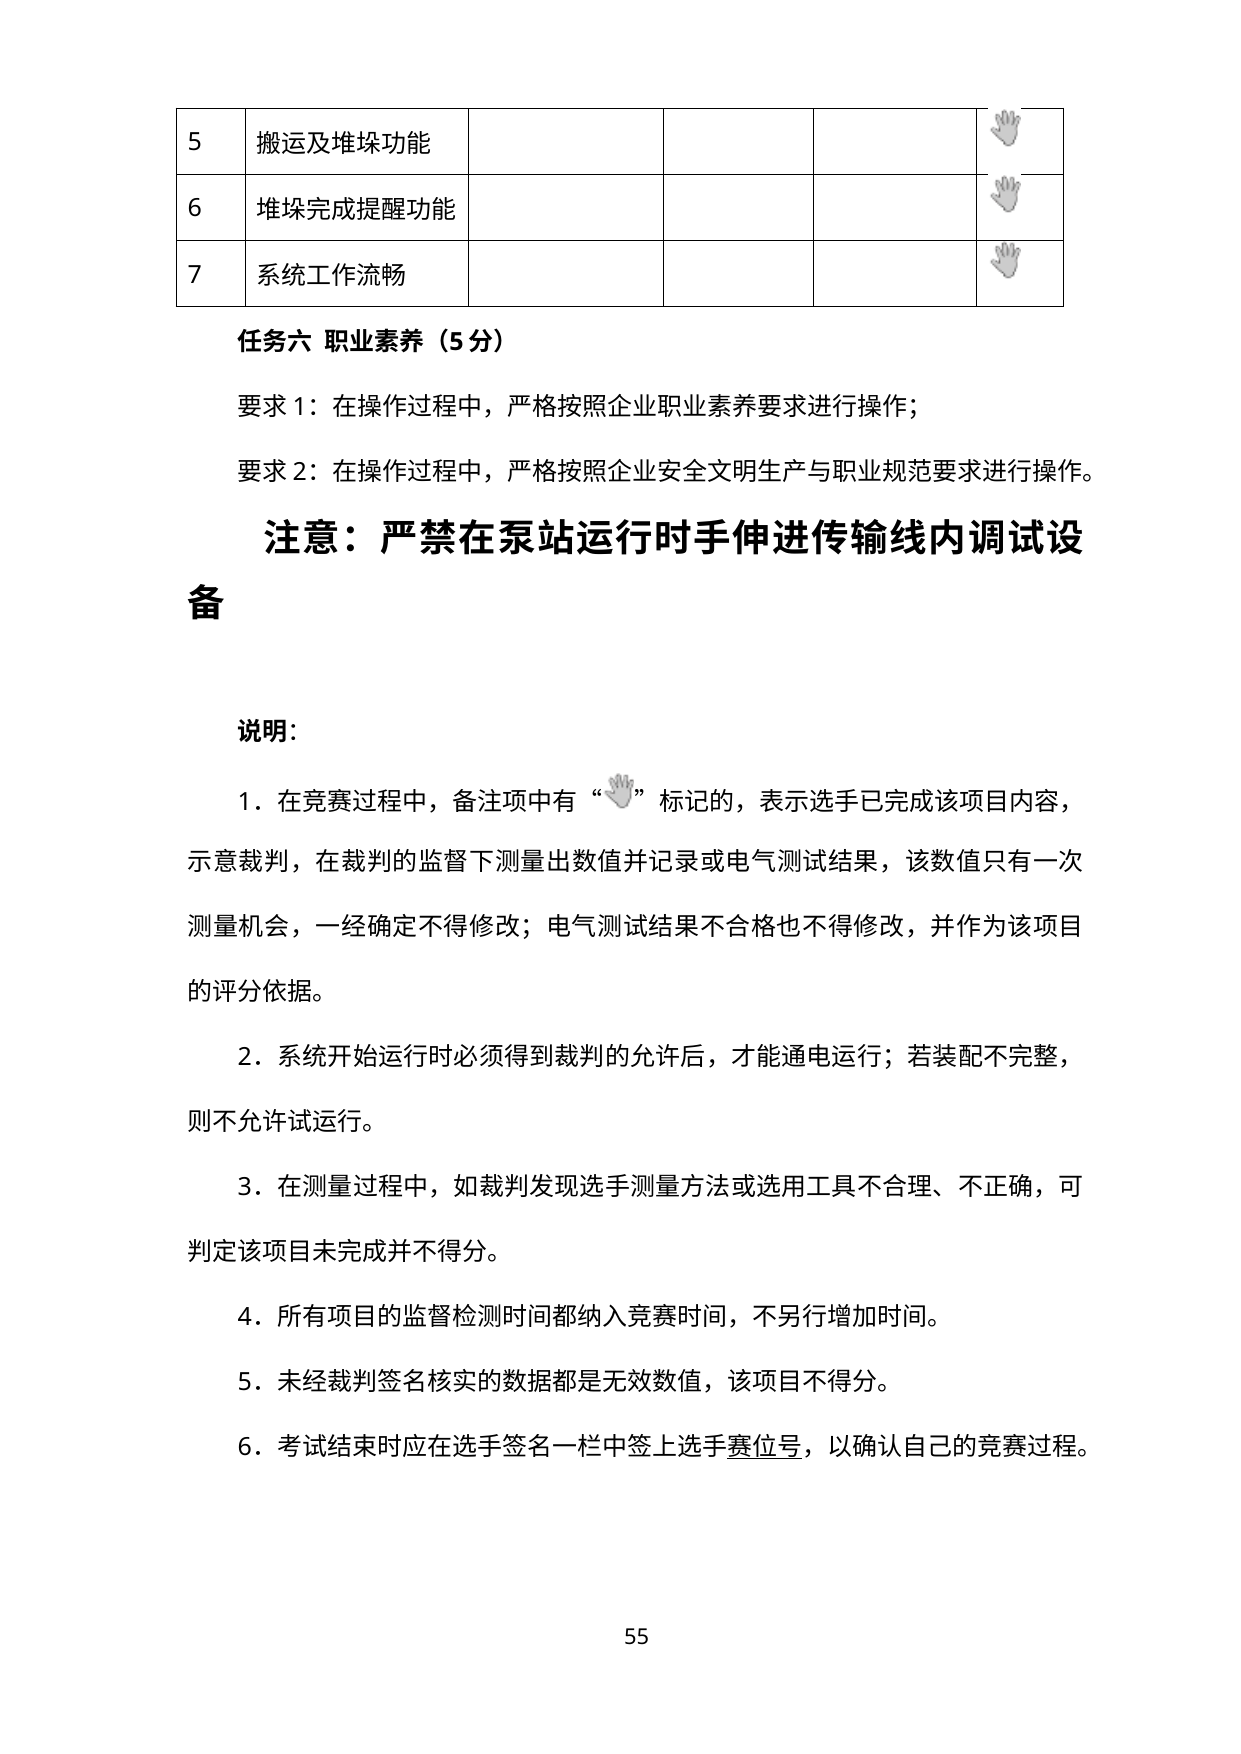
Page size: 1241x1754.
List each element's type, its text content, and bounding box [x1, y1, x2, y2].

picture [602, 772, 634, 810]
table_cell [469, 241, 663, 306]
table_cell [814, 109, 976, 174]
text 任务六 职业素养（5分） [187, 307, 1085, 372]
text 说明： [187, 697, 1085, 762]
table_cell [469, 175, 663, 240]
table_cell [664, 175, 813, 240]
text 3．在测量过程中，如裁判发现选手测量方法或选用工具不合理、不正确，可判定该项目未完成并不得分。 [187, 1152, 1085, 1282]
table_cell [977, 175, 1063, 240]
table_cell 系统工作流畅 [246, 241, 468, 306]
table_cell [469, 109, 663, 174]
table_cell [664, 109, 813, 174]
table_cell [814, 241, 976, 306]
table_cell [977, 109, 1063, 174]
text 4．所有项目的监督检测时间都纳入竞赛时间，不另行增加时间。 [187, 1282, 1085, 1347]
text 要求1：在操作过程中，严格按照企业职业素养要求进行操作； [187, 372, 1085, 437]
table_cell 5 [177, 109, 245, 174]
picture [988, 241, 1021, 280]
text 2．系统开始运行时必须得到裁判的允许后，才能通电运行；若装配不完整，则不允许试运行。 [187, 1022, 1085, 1152]
text 5．未经裁判签名核实的数据都是无效数值，该项目不得分。 [187, 1347, 1085, 1412]
picture [988, 108, 1021, 148]
text 要求2：在操作过程中，严格按照企业安全文明生产与职业规范要求进行操作。 [187, 437, 1085, 502]
table_cell 7 [177, 241, 245, 306]
text 注意：严禁在泵站运行时手伸进传输线内调试设备 [187, 502, 1085, 632]
table_cell 搬运及堆垛功能 [246, 109, 468, 174]
table_cell [664, 241, 813, 306]
table_cell [814, 175, 976, 240]
table_cell 6 [177, 175, 245, 240]
text 1．在竞赛过程中，备注项中有“”标记的，表示选手已完成该项目内容，示意裁判，在裁判的监督下测量出数值并记录或电气测试结果，该数值只有一次测量机会，一经确定不得修改；电气测试结果不合格也不得修改，并作为该项目的评分依据。 [187, 762, 1085, 1022]
table_cell 堆垛完成提醒功能 [246, 175, 468, 240]
table_cell [977, 241, 1063, 306]
text 6．考试结束时应在选手签名一栏中签上选手赛位号，以确认自己的竞赛过程。 [187, 1412, 1085, 1477]
picture [988, 174, 1021, 214]
